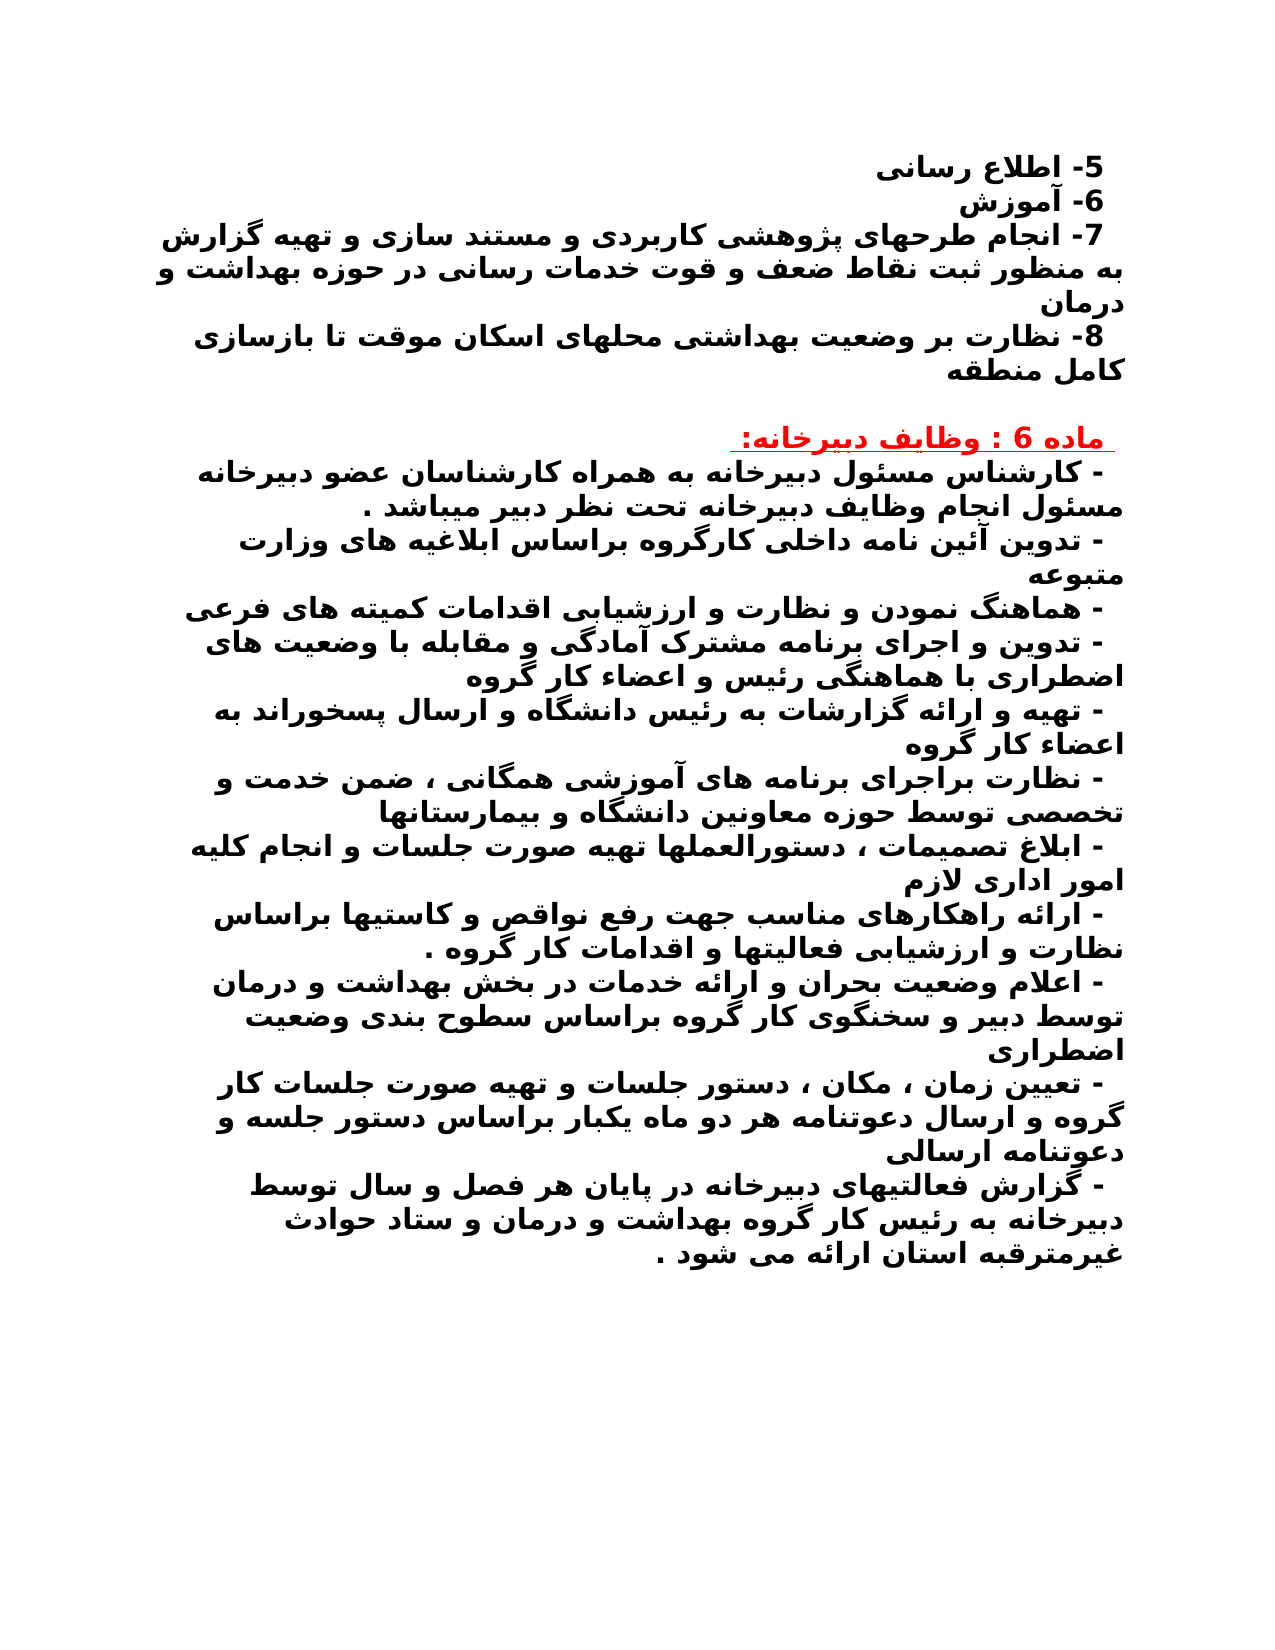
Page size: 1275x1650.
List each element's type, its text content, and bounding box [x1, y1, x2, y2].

text - تعيين زمان ، مکان ، دستور جلسات و تهيه صورت جلسات کار گروه و ارسال دعوتنامه هر دو ماه يکبار براساس دستور جلسه و دعوتنامه ارسالی [150, 1067, 1125, 1169]
text - ارائه راهکارهای مناسب جهت رفع نواقص و کاستيها براساس نظارت و ارزشيابی فعاليتها و اقدامات کار گروه . [150, 897, 1125, 965]
text - نظارت براجرای برنامه های آموزشی همگانی ، ضمن خدمت و تخصصی توسط حوزه معاونين دانشگاه و بيمارستانها [150, 761, 1125, 829]
text - اعلام وضعيت بحران و ارائه خدمات در بخش بهداشت و درمان توسط دبير و سخنگوی کار گروه براساس سطوح بندی وضعيت اضطراری [150, 965, 1125, 1067]
text 5- اطلاع رسانی [150, 150, 1125, 184]
text 8- نظارت بر وضعيت بهداشتی محلهای اسکان موقت تا بازسازی کامل منطقه [150, 320, 1125, 388]
text - تدوين آئين نامه داخلی کارگروه براساس ابلاغيه های وزارت متبوعه [150, 523, 1125, 591]
text - ابلاغ تصميمات ، دستورالعملها تهيه صورت جلسات و انجام کليه امور اداری لازم [150, 829, 1125, 897]
text ماده 6 : وظايف دبيرخانه: [150, 422, 1125, 456]
text - گزارش فعالتيهای دبيرخانه در پايان هر فصل و سال توسط دبيرخانه به رئيس کار گروه بهداشت و درمان و ستاد حوادث غيرمترقبه استان ارائه می شود . [150, 1169, 1125, 1271]
text 7- انجام طرحهای پژوهشی کاربردی و مستند سازی و تهيه گزارش به منظور ثبت نقاط ضعف و قوت خدمات رسانی در حوزه بهداشت و درمان [150, 218, 1125, 320]
text - هماهنگ نمودن و نظارت و ارزشيابی اقدامات کميته های فرعی [150, 591, 1125, 625]
text 6- آموزش [150, 184, 1125, 218]
text - کارشناس مسئول دبيرخانه به همراه کارشناسان عضو دبيرخانه مسئول انجام وظايف دبيرخانه تحت نظر دبير ميباشد . [150, 456, 1125, 523]
text - تهيه و ارائه گزارشات به رئيس دانشگاه و ارسال پسخوراند به اعضاء کار گروه [150, 693, 1125, 761]
text - تدوين و اجرای برنامه مشترک آمادگی و مقابله با وضعيت های اضطراری با هماهنگی رئيس و اعضاء کار گروه [150, 625, 1125, 693]
